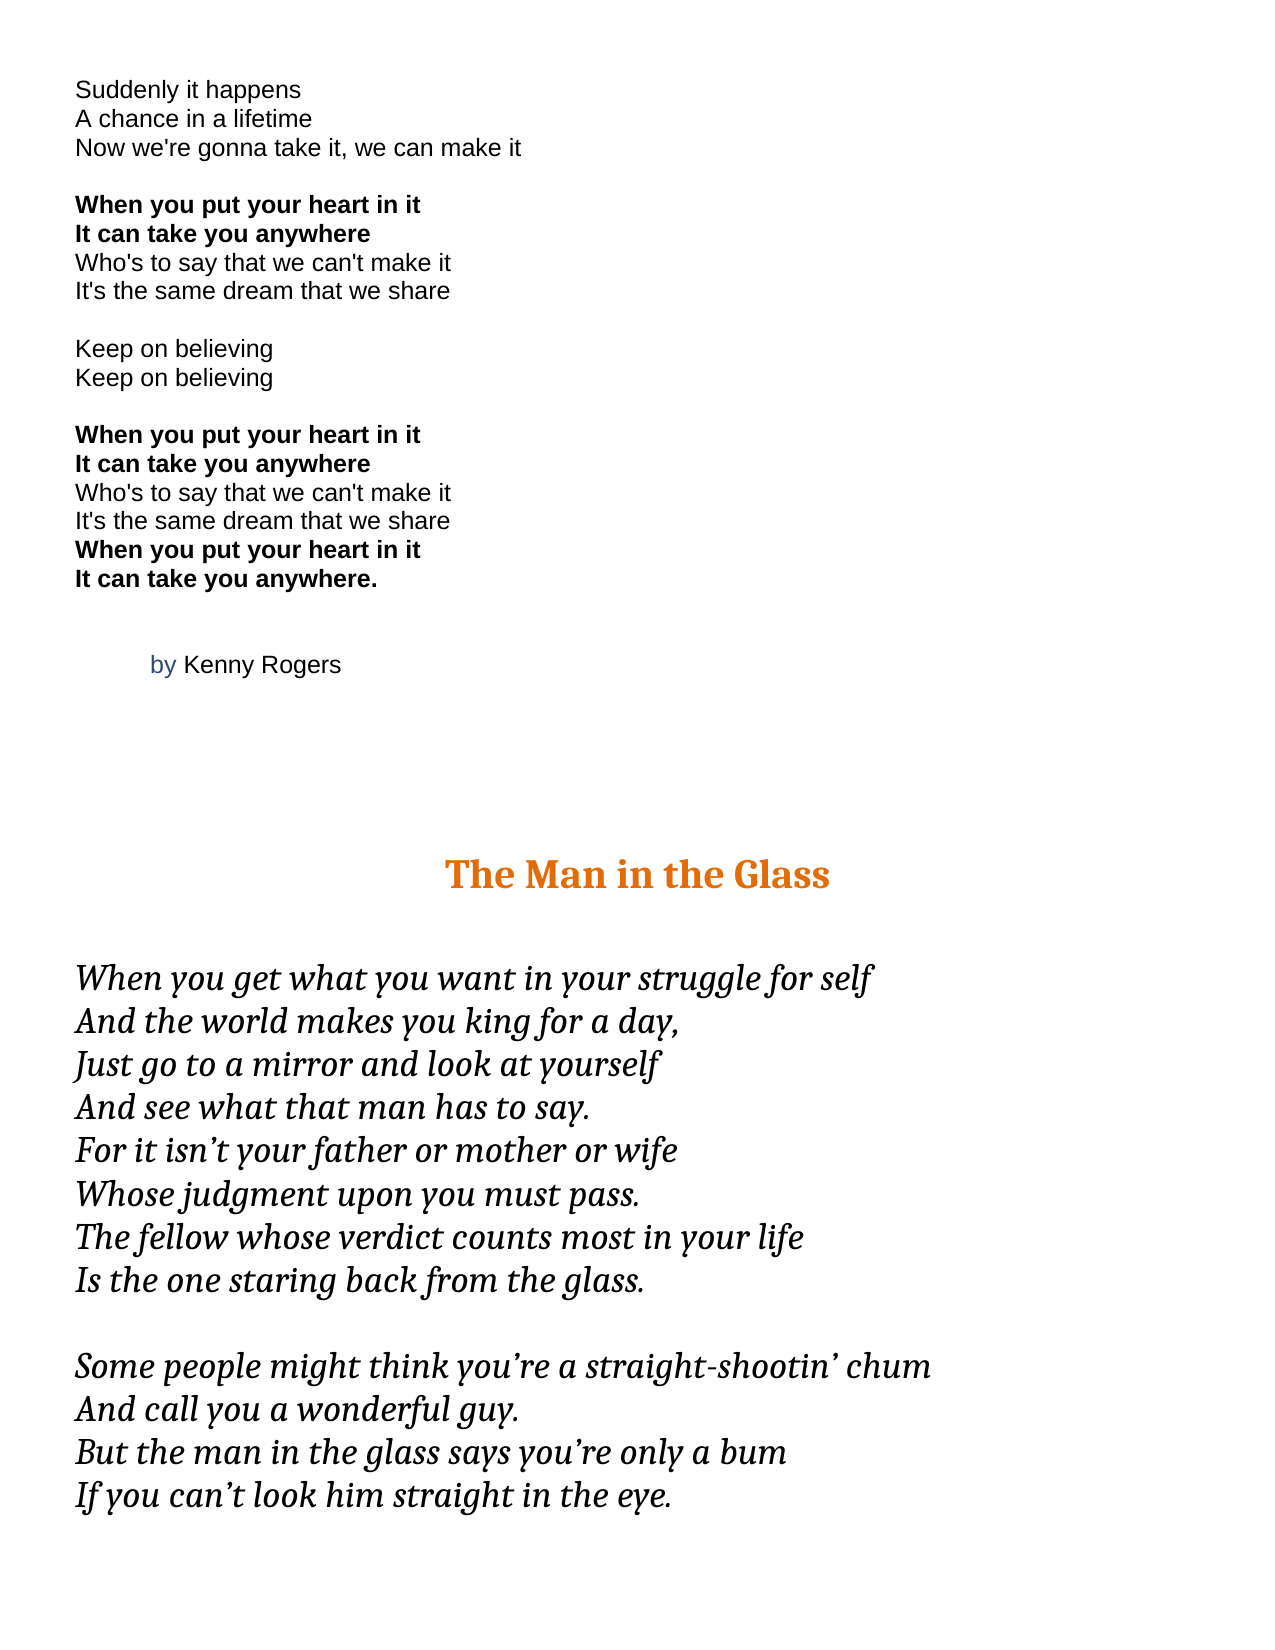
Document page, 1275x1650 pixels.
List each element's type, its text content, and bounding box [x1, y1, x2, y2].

text The Man in the Glass [75, 851, 1200, 899]
text The fellow whose verdict counts most in your life [75, 1215, 1200, 1258]
text When you put your heart in it [75, 190, 1200, 219]
text When you put your heart in it [75, 420, 1200, 449]
text It can take you anywhere. [75, 564, 1200, 592]
text Who's to say that we can't make it [75, 477, 1200, 506]
text Is the one staring back from the glass. [75, 1258, 1200, 1302]
text by Kenny Rogers [75, 650, 1200, 679]
text It's the same dream that we share [75, 506, 1200, 535]
text Keep on believing [75, 362, 1200, 391]
text Just go to a mirror and look at yourself [75, 1043, 1200, 1086]
text A chance in a lifetime [75, 104, 1200, 132]
text And see what that man has to say. [75, 1086, 1200, 1129]
text It's the same dream that we share [75, 276, 1200, 305]
text When you put your heart in it [75, 535, 1200, 564]
text It can take you anywhere [75, 449, 1200, 477]
text Who's to say that we can't make it [75, 247, 1200, 276]
text When you get what you want in your struggle for self [75, 957, 1200, 1000]
text Now we're gonna take it, we can make it [75, 132, 1200, 161]
text Some people might think you’re a straight-shootin’ chum [75, 1345, 1200, 1388]
text If you can’t look him straight in the eye. [75, 1474, 1200, 1517]
text Keep on believing [75, 334, 1200, 362]
text But the man in the glass says you’re only a bum [75, 1431, 1200, 1474]
text For it isn’t your father or mother or wife [75, 1129, 1200, 1172]
text Whose judgment upon you must pass. [75, 1172, 1200, 1215]
text Suddenly it happens [75, 75, 1200, 104]
text It can take you anywhere [75, 219, 1200, 247]
text And call you a wonderful guy. [75, 1388, 1200, 1431]
text And the world makes you king for a day, [75, 1000, 1200, 1043]
